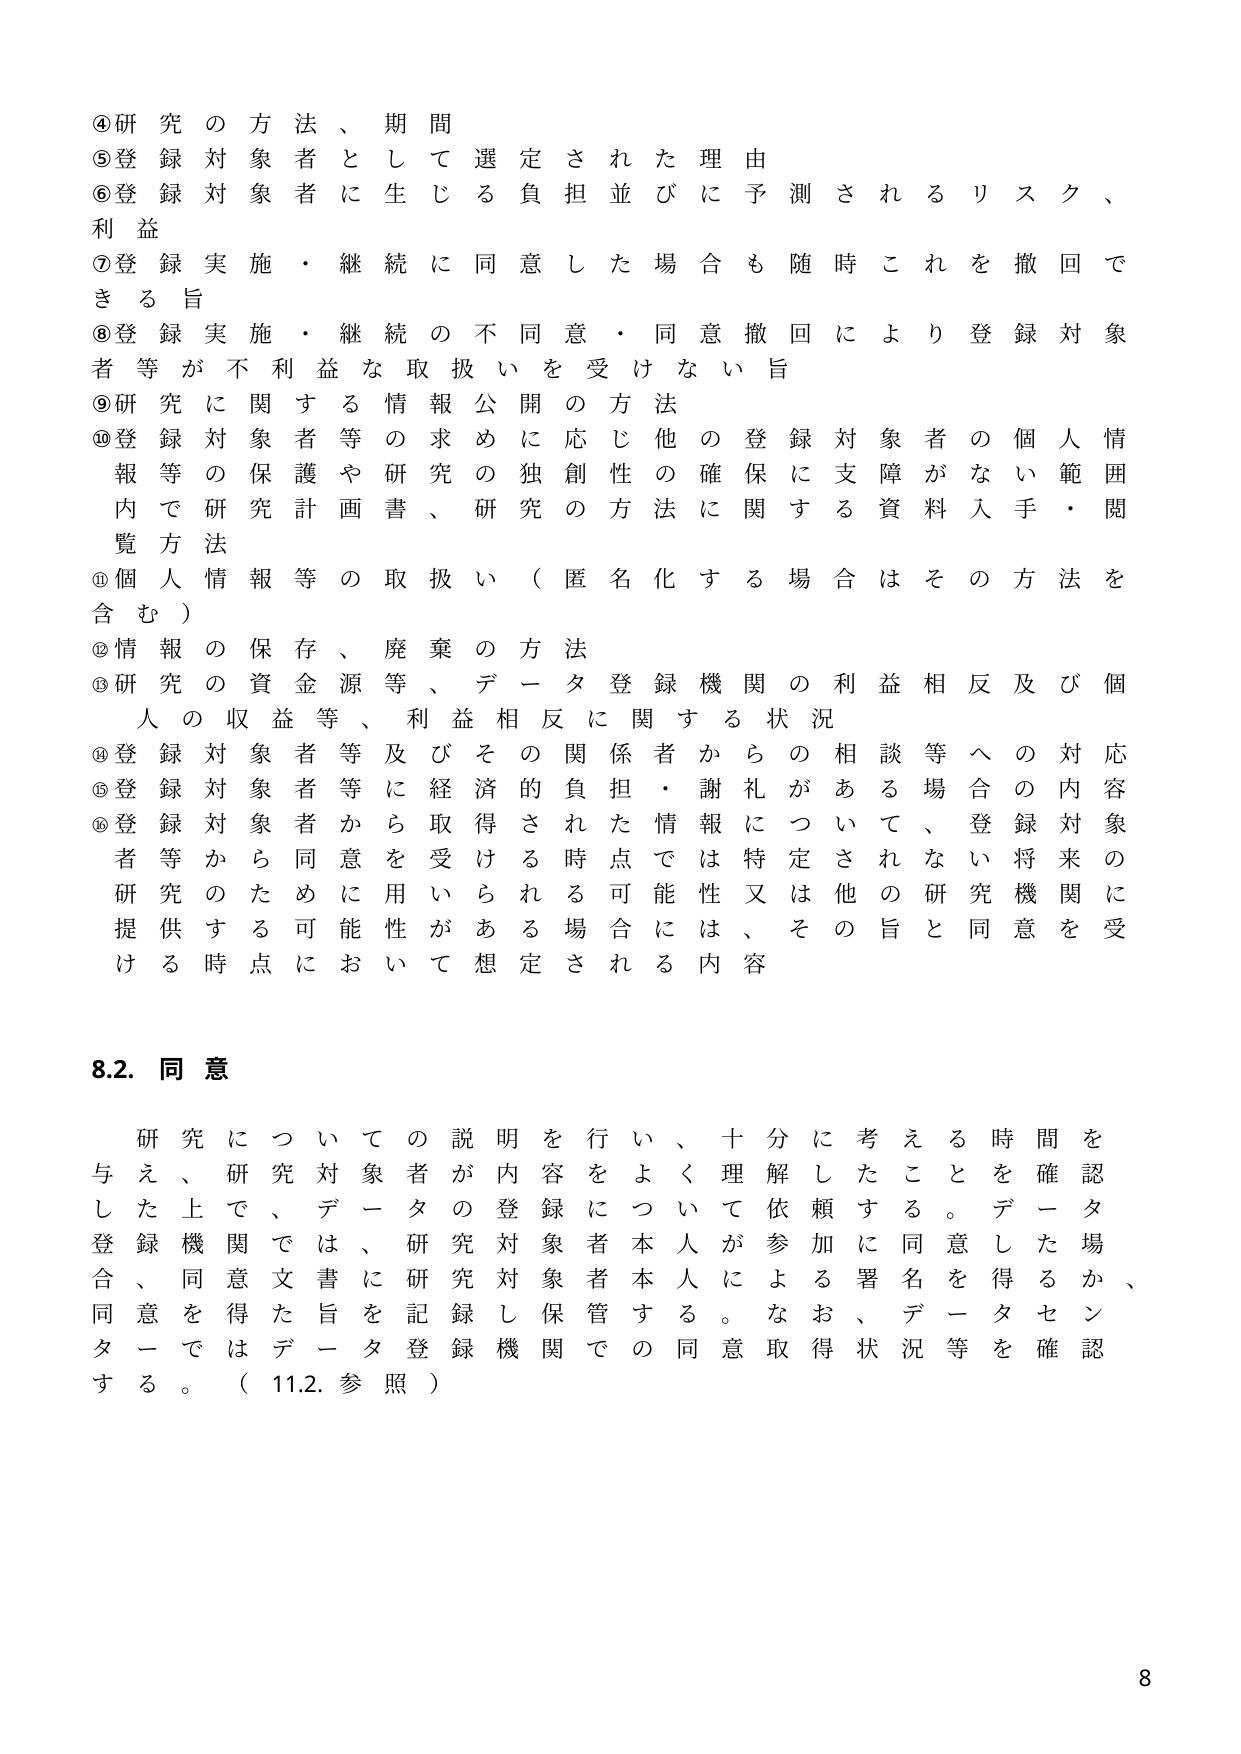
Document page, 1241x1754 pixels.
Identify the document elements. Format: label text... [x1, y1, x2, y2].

text ⑧登録実施・継続の不同意・同意撤回により登録対象者等が不利益な取扱いを受けない旨 [91, 315, 1149, 385]
text ⑨研究に関する情報公開の方法 [91, 385, 1149, 420]
text ⑮登録対象者等に経済的負担・謝礼がある場合の内容 [91, 770, 1149, 805]
text ⑤登録対象者として選定された理由 [91, 140, 1149, 175]
text ⑪個人情報等の取扱い（匿名化する場合はその方法を含む） [91, 560, 1149, 630]
text 研究についての説明を行い、十分に考える時間を与え、研究対象者が内容をよく理解したことを確認した上で、データの登録について依頼する。データ登録機関では、研究対象者本人が参加に同意した場合、同意文書に研究対象者本人による署名を得るか、同意を得た旨を記録し保管する。なお、データセンターではデータ登録機関での同意取得状況等を確認する。（11.2.参照） [91, 1120, 1149, 1400]
text ④研究の方法、期間 [91, 105, 1149, 140]
text ⑫情報の保存、廃棄の方法 [91, 630, 1149, 665]
text ⑯登録対象者から取得された情報について、登録対象者等から同意を受ける時点では特定されない将来の研究のために用いられる可能性又は他の研究機関に提供する可能性がある場合には、その旨と同意を受ける時点において想定される内容 [91, 805, 1149, 980]
list 同意 [91, 1033, 1149, 1103]
text ⑦登録実施・継続に同意した場合も随時これを撤回できる旨 [91, 245, 1149, 315]
text ⑩登録対象者等の求めに応じ他の登録対象者の個人情報等の保護や研究の独創性の確保に支障がない範囲内で研究計画書、研究の方法に関する資料入手・閲覧方法 [91, 420, 1149, 560]
text ⑭登録対象者等及びその関係者からの相談等への対応 [91, 735, 1149, 770]
text ⑥登録対象者に生じる負担並びに予測されるリスク、利益 [91, 175, 1149, 245]
text ⑬研究の資金源等、データ登録機関の利益相反及び個人の収益等、利益相反に関する状況 [91, 665, 1149, 735]
